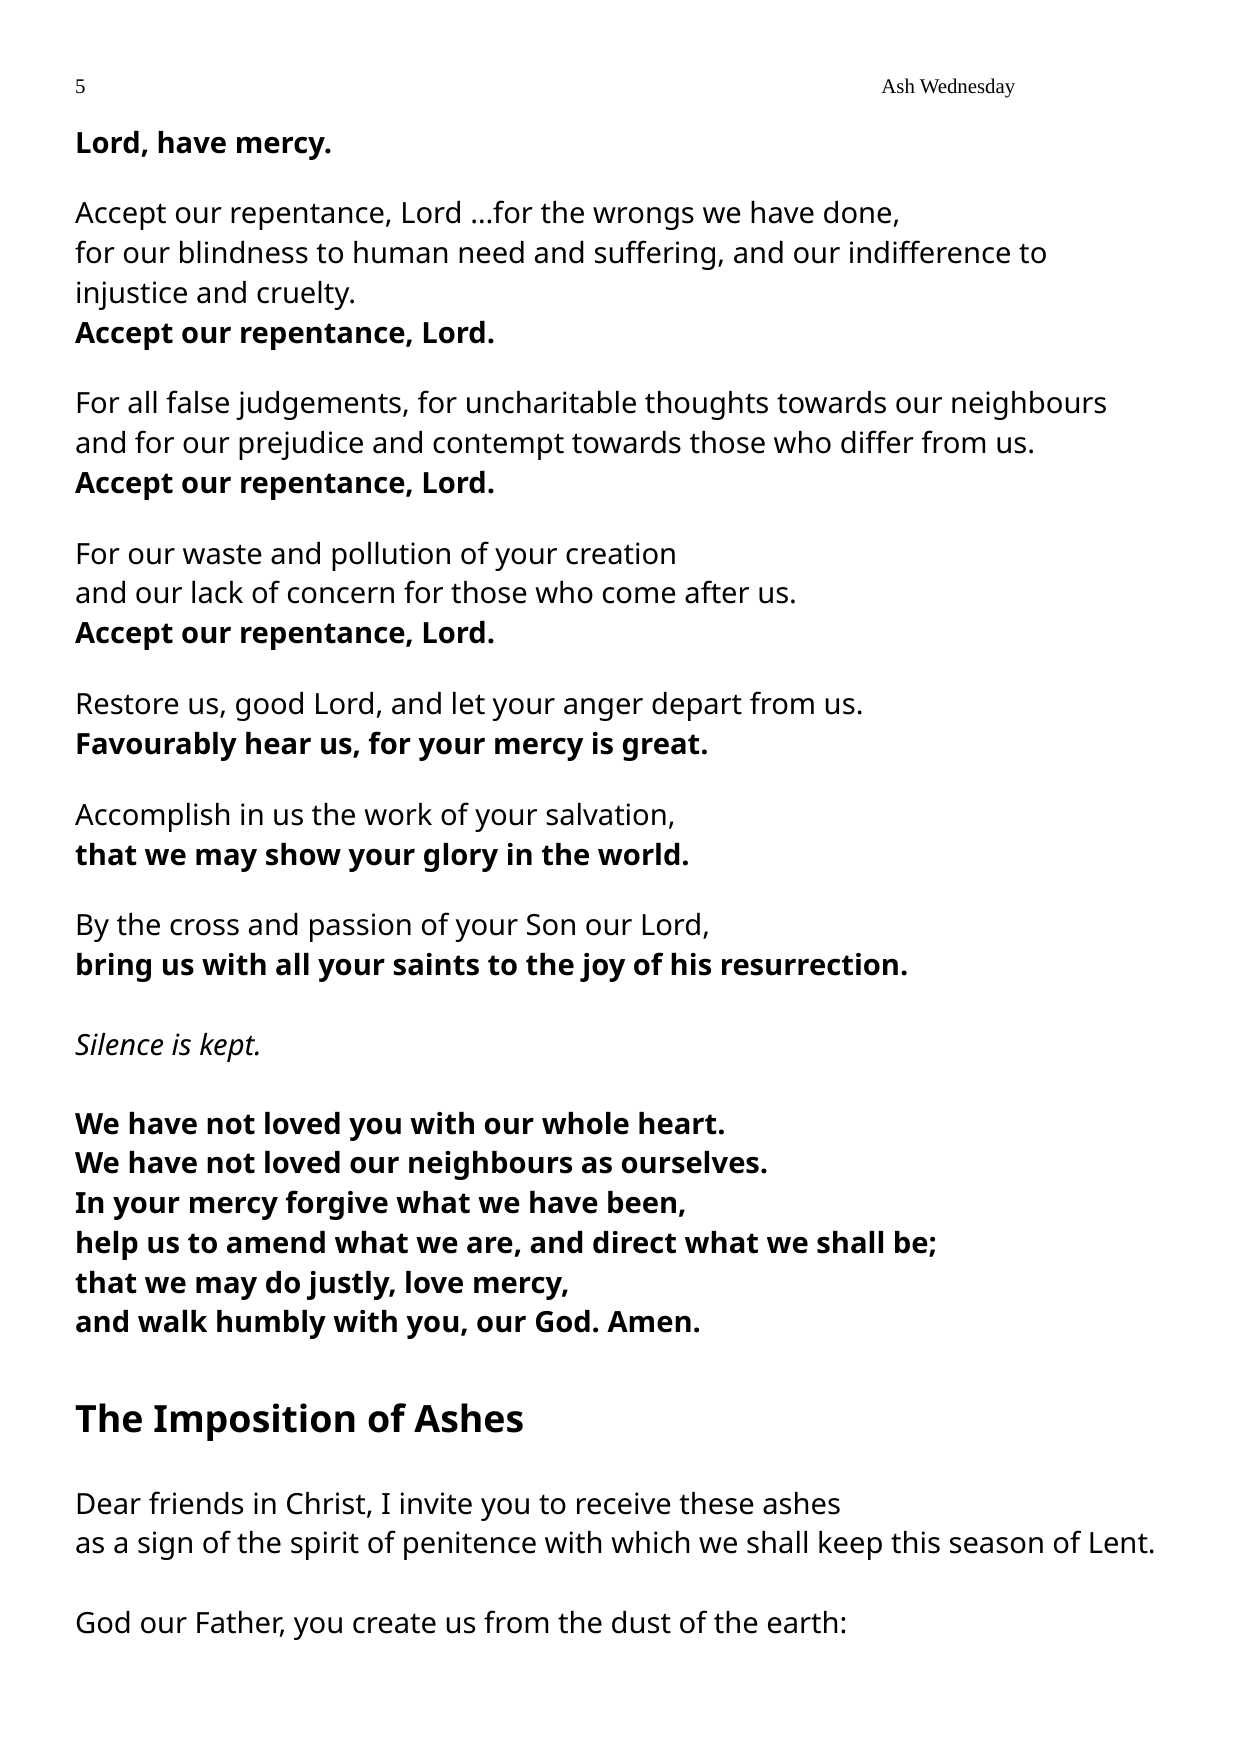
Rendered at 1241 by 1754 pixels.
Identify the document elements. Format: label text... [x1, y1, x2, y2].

text Silence is kept. [75, 1024, 1165, 1063]
text as a sign of the spirit of penitence with which we shall keep this season of Lent. [75, 1523, 1165, 1562]
text and walk humbly with you, our God. Amen. [75, 1302, 1165, 1341]
text God our Father, you create us from the dust of the earth: [75, 1602, 1165, 1642]
text Favourably hear us, for your mercy is great. [75, 723, 1165, 763]
text Accept our repentance, Lord. [75, 462, 1165, 502]
text By the cross and passion of your Son our Lord, [75, 905, 1165, 944]
text Restore us, good Lord, and let your anger depart from us. [75, 683, 1165, 723]
text Dear friends in Christ, I invite you to receive these ashes [75, 1483, 1165, 1523]
text In your mercy forgive what we have been, [75, 1182, 1165, 1222]
text For all false judgements, for uncharitable thoughts towards our neighbours [75, 383, 1165, 422]
text that we may do justly, love mercy, [75, 1262, 1165, 1302]
text The Imposition of Ashes [75, 1392, 1165, 1443]
text We have not loved you with our whole heart. [75, 1103, 1165, 1143]
text bring us with all your saints to the joy of his resurrection. [75, 944, 1165, 984]
text Accept our repentance, Lord …for the wrongs we have done, [75, 193, 1165, 232]
text and for our prejudice and contempt towards those who differ from us. [75, 422, 1165, 462]
text For our waste and pollution of your creation [75, 533, 1165, 573]
text Accept our repentance, Lord. [75, 312, 1165, 352]
text Lord, have mercy. [75, 122, 1165, 162]
text Accept our repentance, Lord. [75, 612, 1165, 652]
text help us to amend what we are, and direct what we shall be; [75, 1222, 1165, 1262]
text We have not loved our neighbours as ourselves. [75, 1143, 1165, 1182]
text Accomplish in us the work of your salvation, [75, 794, 1165, 834]
text that we may show your glory in the world. [75, 834, 1165, 873]
text for our blindness to human need and suffering, and our indifference to injustice and cruelty. [75, 232, 1165, 312]
text and our lack of concern for those who come after us. [75, 573, 1165, 612]
